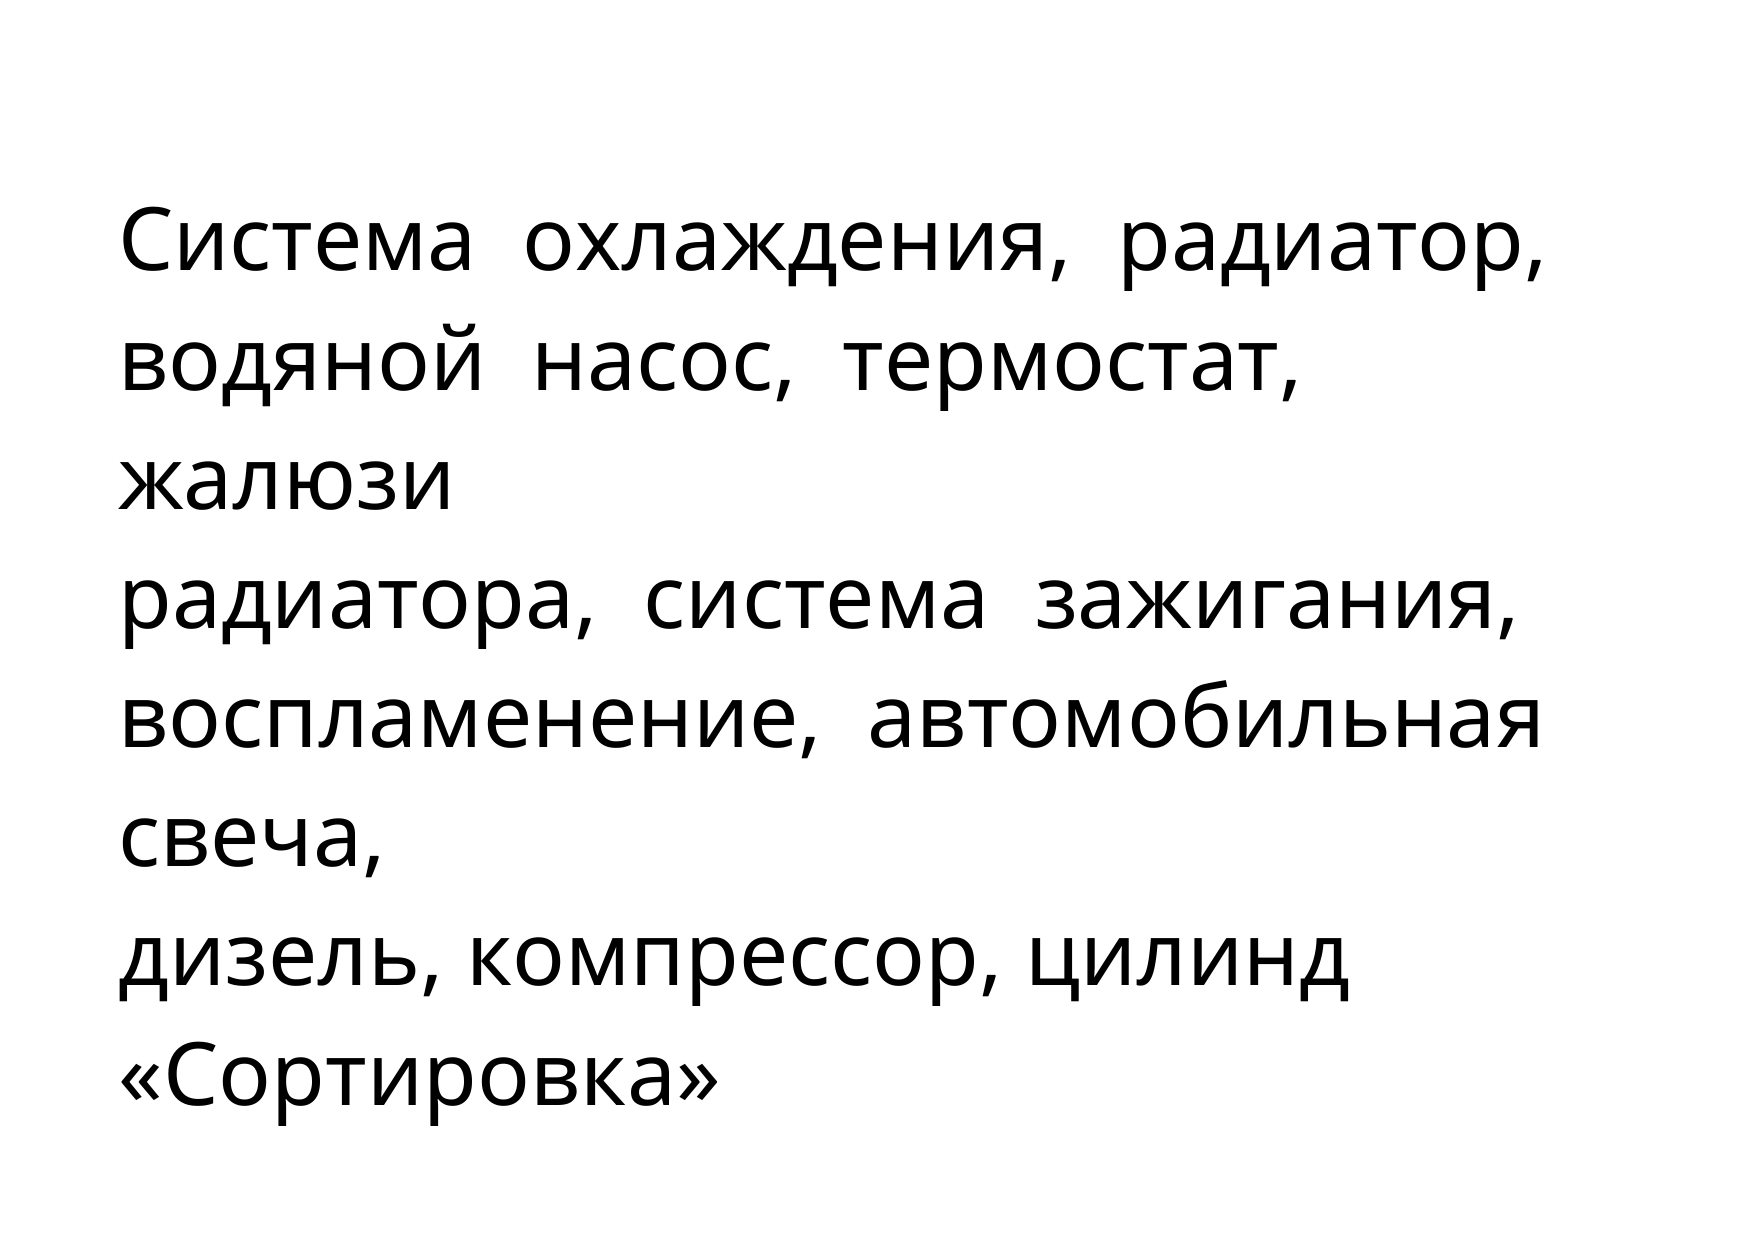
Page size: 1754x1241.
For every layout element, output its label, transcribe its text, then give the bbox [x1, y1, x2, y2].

text «Сортировка» [118, 1011, 1636, 1131]
text дизель, компрессор, цилинд [118, 892, 1636, 1011]
text радиатора, система зажигания, воспламенение, автомобильная свеча, [118, 535, 1636, 892]
text Система охлаждения, радиатор, водяной насос, термостат, жалюзи [118, 177, 1636, 535]
